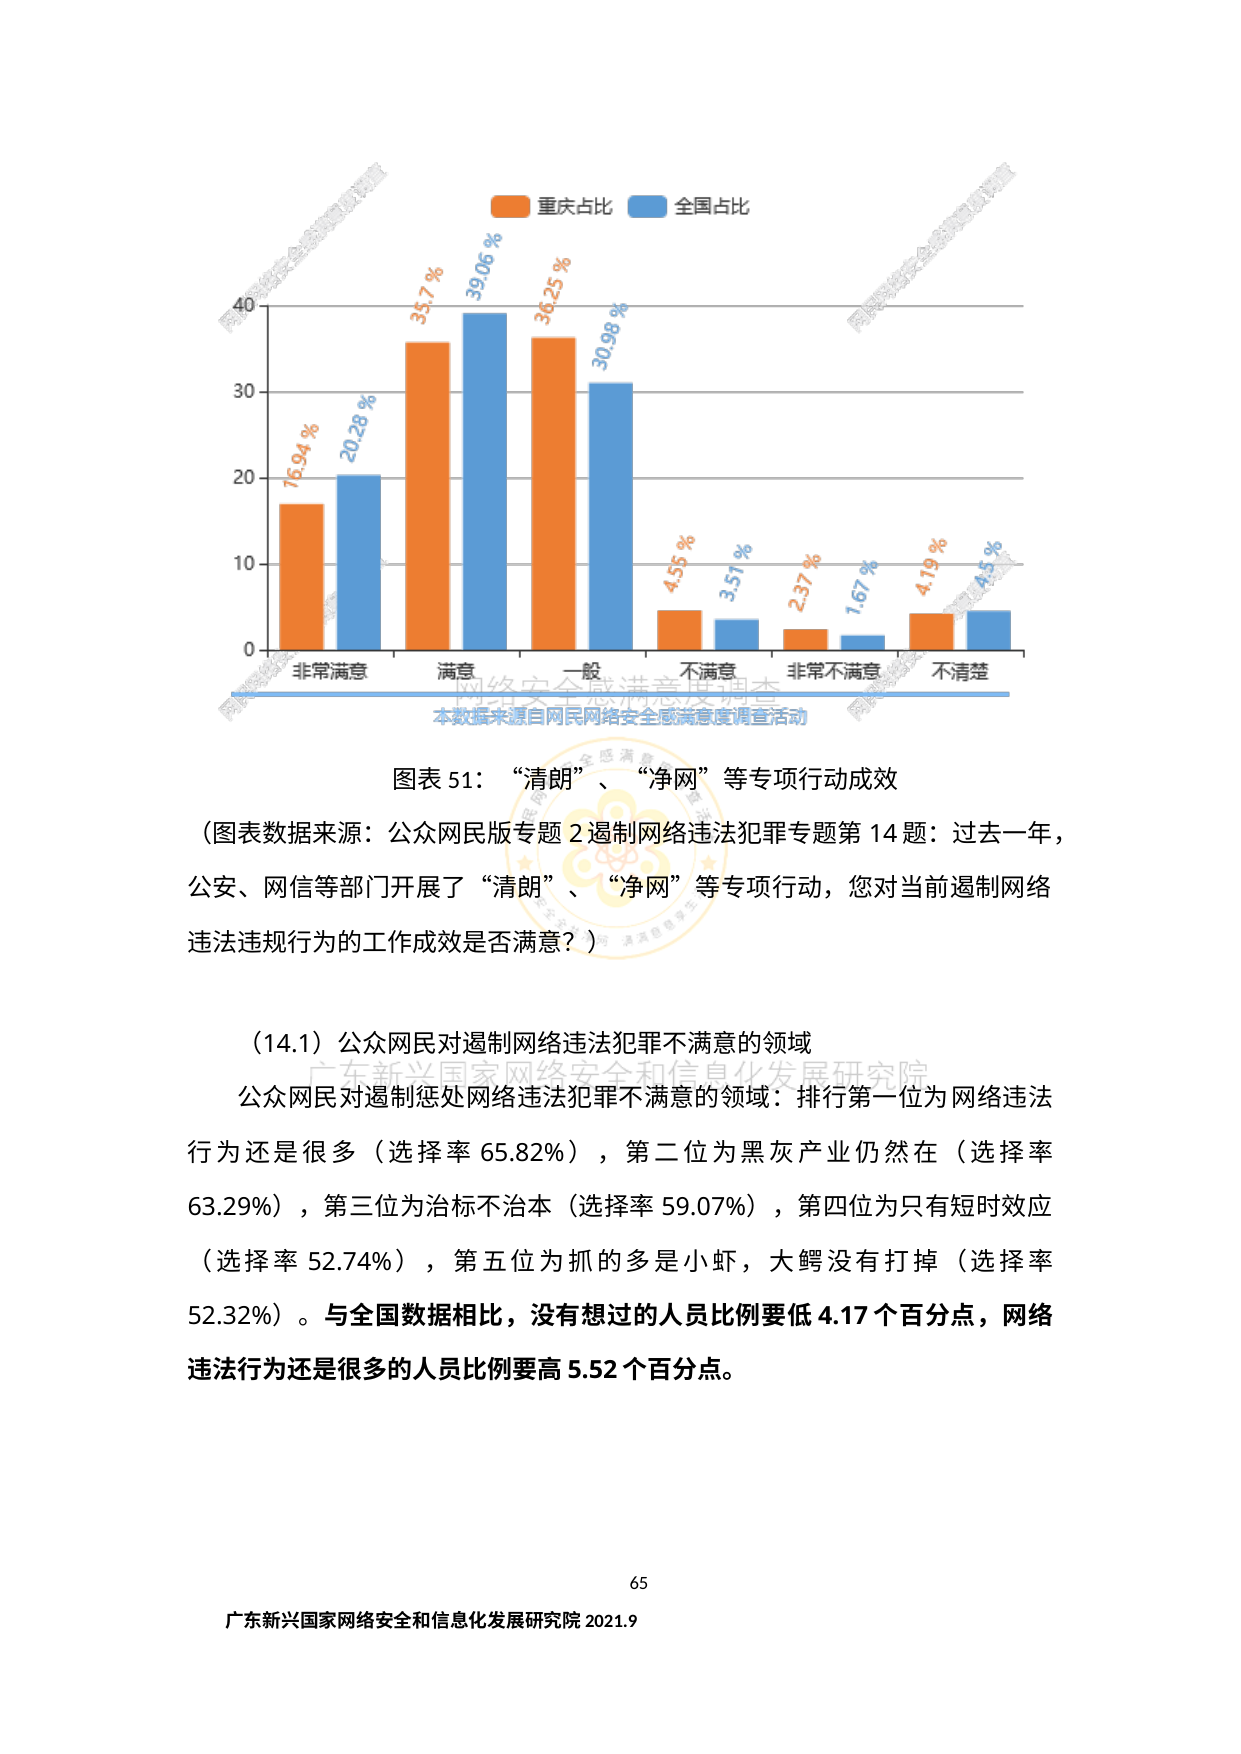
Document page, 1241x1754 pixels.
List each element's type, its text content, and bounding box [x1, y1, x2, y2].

text （14.1）公众网民对遏制网络违法犯罪不满意的领域 [187, 1023, 1053, 1060]
text 公众网民对遏制惩处网络违法犯罪不满意的领域：排行第一位为网络违法行为还是很多（选择率65.82%），第二位为黑灰产业仍然在（选择率63.29%），第三位为治标不治本（选择率59.07%），第四位为只有短时效应（选择率52.74%），第五位为抓的多是小虾，大鳄没有打掉（选择率52.32%）。与全国数据相比，没有想过的人员比例要低4.17个百分点，网络违法行为还是很多的人员比例要高5.52个百分点。 [187, 1078, 1053, 1386]
text （图表数据来源：公众网民版专题2遏制网络违法犯罪专题第14题：过去一年，公安、网信等部门开展了“清朗”、“净网”等专项行动，您对当前遏制网络违法违规行为的工作成效是否满意？） [187, 813, 1053, 958]
text 图表51：“清朗”、“净网”等专项行动成效 [187, 759, 1053, 795]
picture [202, 150, 1039, 744]
